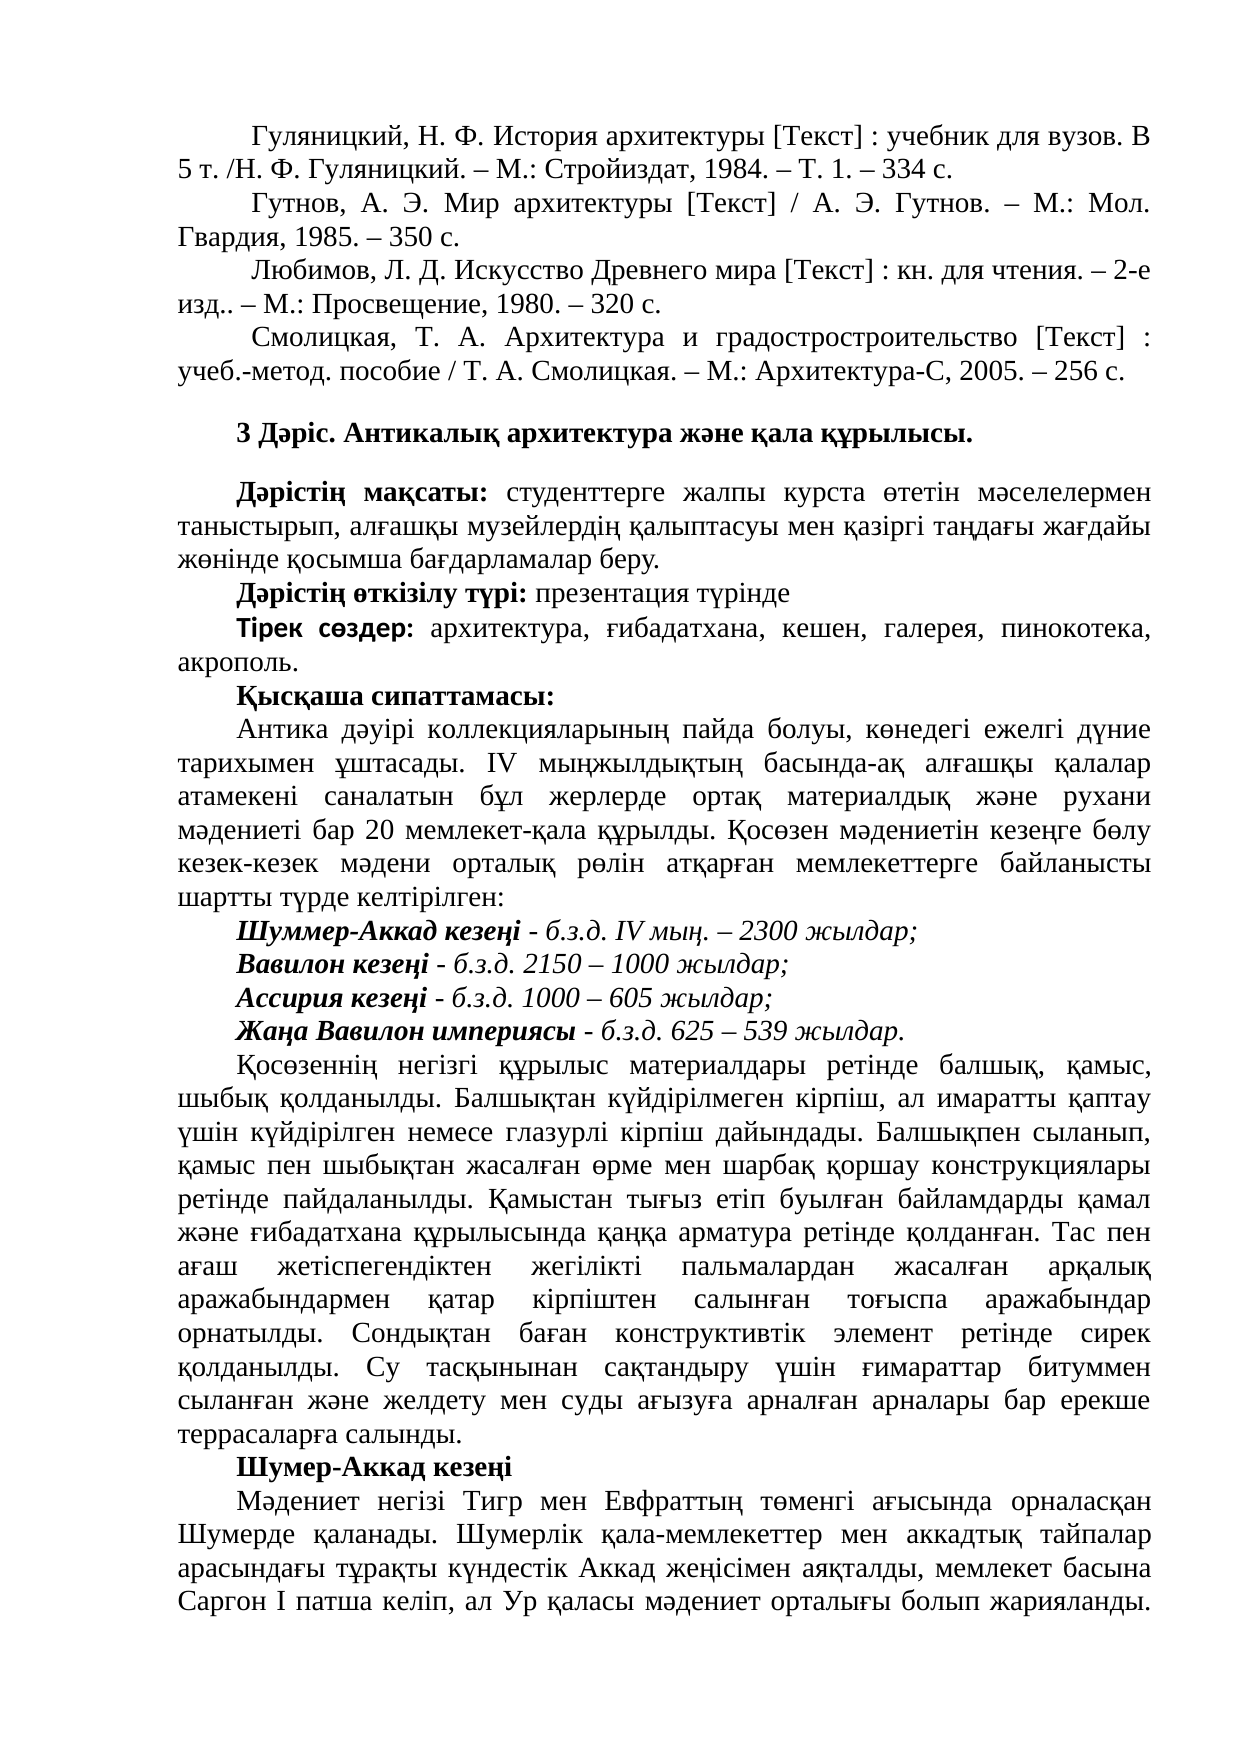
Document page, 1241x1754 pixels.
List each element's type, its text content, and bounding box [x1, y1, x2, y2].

text Қысқаша сипаттамасы: [177, 678, 1152, 711]
text Гуляницкий, Н. Ф. История архитектуры [Текст] : учебник для вузов. В 5 т. /Н. Ф. Гуляницкий. – М.: Стройиздат, 1984. – Т. 1. – 334 с. [177, 118, 1152, 185]
text Смолицкая, Т. А. Архитектура и градостростроительство [Текст] : учеб.-метод. пособие / Т. А. Смолицкая. – М.: Архитектура-С, 2005. – 256 с. [177, 319, 1152, 386]
text Шумер-Аккад кезеңі [177, 1449, 1152, 1483]
text Антика дәуірі коллекцияларының пайда болуы, көнедегі ежелгі дүние тарихымен ұштасады. ІV мыңжылдықтың басында-ақ алғашқы қалалар атамекені саналатын бұл жерлерде ортақ материалдық және рухани мәдениеті бар 20 мемлекет-қала құрылды. Қосөзен мәдениетін кезеңге бөлу кезек-кезек мәдени орталық рөлін атқарған мемлекеттерге байланысты шартты түрде келтірілген: [177, 711, 1152, 913]
text Дәрістің өткізілу түрі: презентация түрінде [177, 575, 1152, 609]
text Қосөзеннің негізгі құрылыс материалдары ретінде балшық, қамыс, шыбық қолданылды. Балшықтан күйдірілмеген кірпіш, ал имаратты қаптау үшін күйдірілген немесе глазурлі кірпіш дайындады. Балшықпен сыланып, қамыс пен шыбықтан жасалған өрме мен шарбақ қоршау конструкциялары ретінде пайдаланылды. Қамыстан тығыз етіп буылған байламдарды қамал және ғибадатхана құрылысында қаңқа арматура ретінде қолданған. Тас пен ағаш жетіспегендіктен жегілікті пальмалардан жасалған арқалық аражабындармен қатар кірпіштен салынған тоғыспа аражабындар орнатылды. Сондықтан баған конструктивтік элемент ретінде сирек қолданылды. Су тасқынынан сақтандыру үшін ғимараттар битуммен сыланған және желдету мен суды ағызуға арналған арналары бар ерекше террасаларға салынды. [177, 1047, 1152, 1449]
text Гутнов, А. Э. Мир архитектуры [Текст] / А. Э. Гутнов. – М.: Мол. Гвардия, 1985. – 350 с. [177, 185, 1152, 252]
text 3 Дәріс. Антикалық архитектура және қала құрылысы. [177, 415, 1152, 449]
text Ассирия кезеңі - б.з.д. 1000 – 605 жылдар; [177, 980, 1152, 1013]
text Дәрістің мақсаты: студенттерге жалпы курста өтетін мәселелермен таныстырып, алғашқы музейлердің қалыптасуы мен қазіргі таңдағы жағдайы жөнінде қосымша бағдарламалар беру. [177, 474, 1152, 575]
text Тірек сөздер: архитектура, ғибадатхана, кешен, галерея, пинокотека, акрополь. [177, 609, 1152, 678]
text Вавилон кезеңі - б.з.д. 2150 – 1000 жылдар; [177, 946, 1152, 980]
text Шуммер-Аккад кезеңі - б.з.д. ІV мың. – 2300 жылдар; [177, 913, 1152, 946]
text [177, 1483, 1152, 1617]
text Любимов, Л. Д. Искусство Древнего мира [Текст] : кн. для чтения. – 2-е изд.. – М.: Просвещение, 1980. – 320 с. [177, 252, 1152, 319]
text Жаңа Вавилон империясы - б.з.д. 625 – 539 жылдар. [177, 1013, 1152, 1047]
